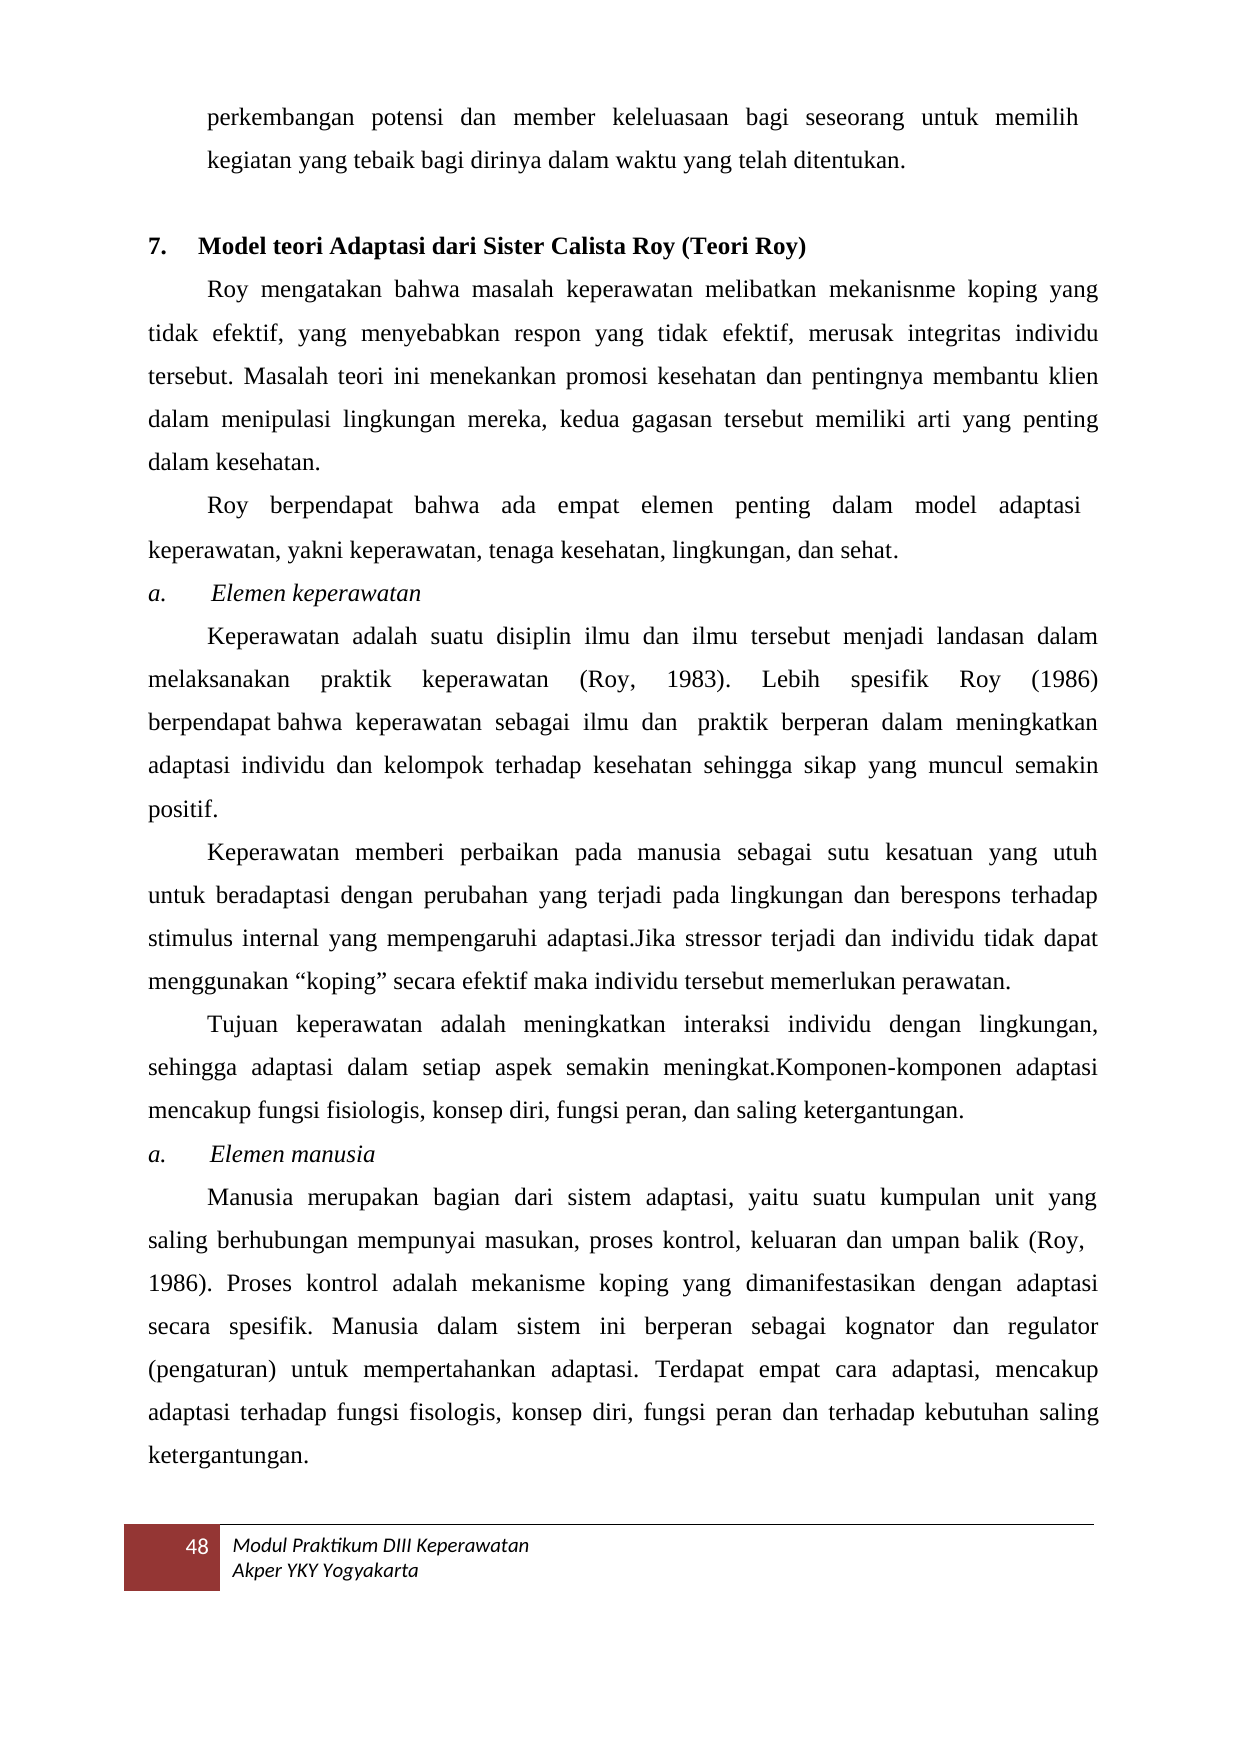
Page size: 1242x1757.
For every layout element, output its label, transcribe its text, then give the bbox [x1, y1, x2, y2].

text Roy berpendapat bahwa ada empat elemen penting dalam model adaptasi [207, 490, 1106, 520]
text 1986). Proses kontrol adalah mekanisme koping yang dimanifestasikan dengan adaptasi secara spesifik. Manusia dalam sistem ini berperan sebagai kognator dan regulator (pengaturan) untuk mempertahankan adaptasi. Terdapat empat cara adaptasi, mencakup adaptasi terhadap fungsi fisologis, konsep diri, fungsi peran dan terhadap kebutuhan saling ketergantungan. [148, 1268, 1099, 1469]
text keperawatan, yakni keperawatan, tenaga kesehatan, lingkungan, dan sehat. [148, 535, 1106, 564]
text perkembangan potensi dan member keleluasaan bagi seseorang untuk memilih kegiatan yang tebaik bagi dirinya dalam waktu yang telah ditentukan. [207, 102, 1098, 174]
text Keperawatan adalah suatu disiplin ilmu dan ilmu tersebut menjadi landasan dalam melaksanakan praktik keperawatan (Roy, 1983). Lebih spesifik Roy (1986) berpendapat bahwa keperawatan sebagai ilmu dan praktik berperan dalam meningkatkan adaptasi individu dan kelompok terhadap kesehatan sehingga sikap yang muncul semakin positif. [148, 621, 1098, 822]
text Roy mengatakan bahwa masalah keperawatan melibatkan mekanisnme koping yang tidak efektif, yang menyebabkan respon yang tidak efektif, merusak integritas individu tersebut. Masalah teori ini menekankan promosi kesehatan dan pentingnya membantu klien dalam menipulasi lingkungan mereka, kedua gagasan tersebut memiliki arti yang penting dalam kesehatan. [148, 274, 1099, 476]
text Manusia merupakan bagian dari sistem adaptasi, yaitu suatu kumpulan unit yang saling berhubungan mempunyai masukan, proses kontrol, keluaran dan umpan balik (Roy, [148, 1182, 1098, 1254]
text a. Elemen keperawatan [148, 578, 1106, 607]
text Tujuan keperawatan adalah meningkatkan interaksi individu dengan lingkungan, sehingga adaptasi dalam setiap aspek semakin meningkat.Komponen-komponen adaptasi mencakup fungsi fisiologis, konsep diri, fungsi peran, dan saling ketergantungan. [148, 1009, 1098, 1124]
text a. Elemen manusia [148, 1139, 378, 1167]
text 7. Model teori Adaptasi dari Sister Calista Roy (Teori Roy) [148, 231, 899, 260]
text Keperawatan memberi perbaikan pada manusia sebagai sutu kesatuan yang utuh untuk beradaptasi dengan perubahan yang terjadi pada lingkungan dan berespons terhadap stimulus internal yang mempengaruhi adaptasi.Jika stressor terjadi dan individu tidak dapat menggunakan “koping” secara efektif maka individu tersebut memerlukan perawatan. [148, 837, 1098, 995]
